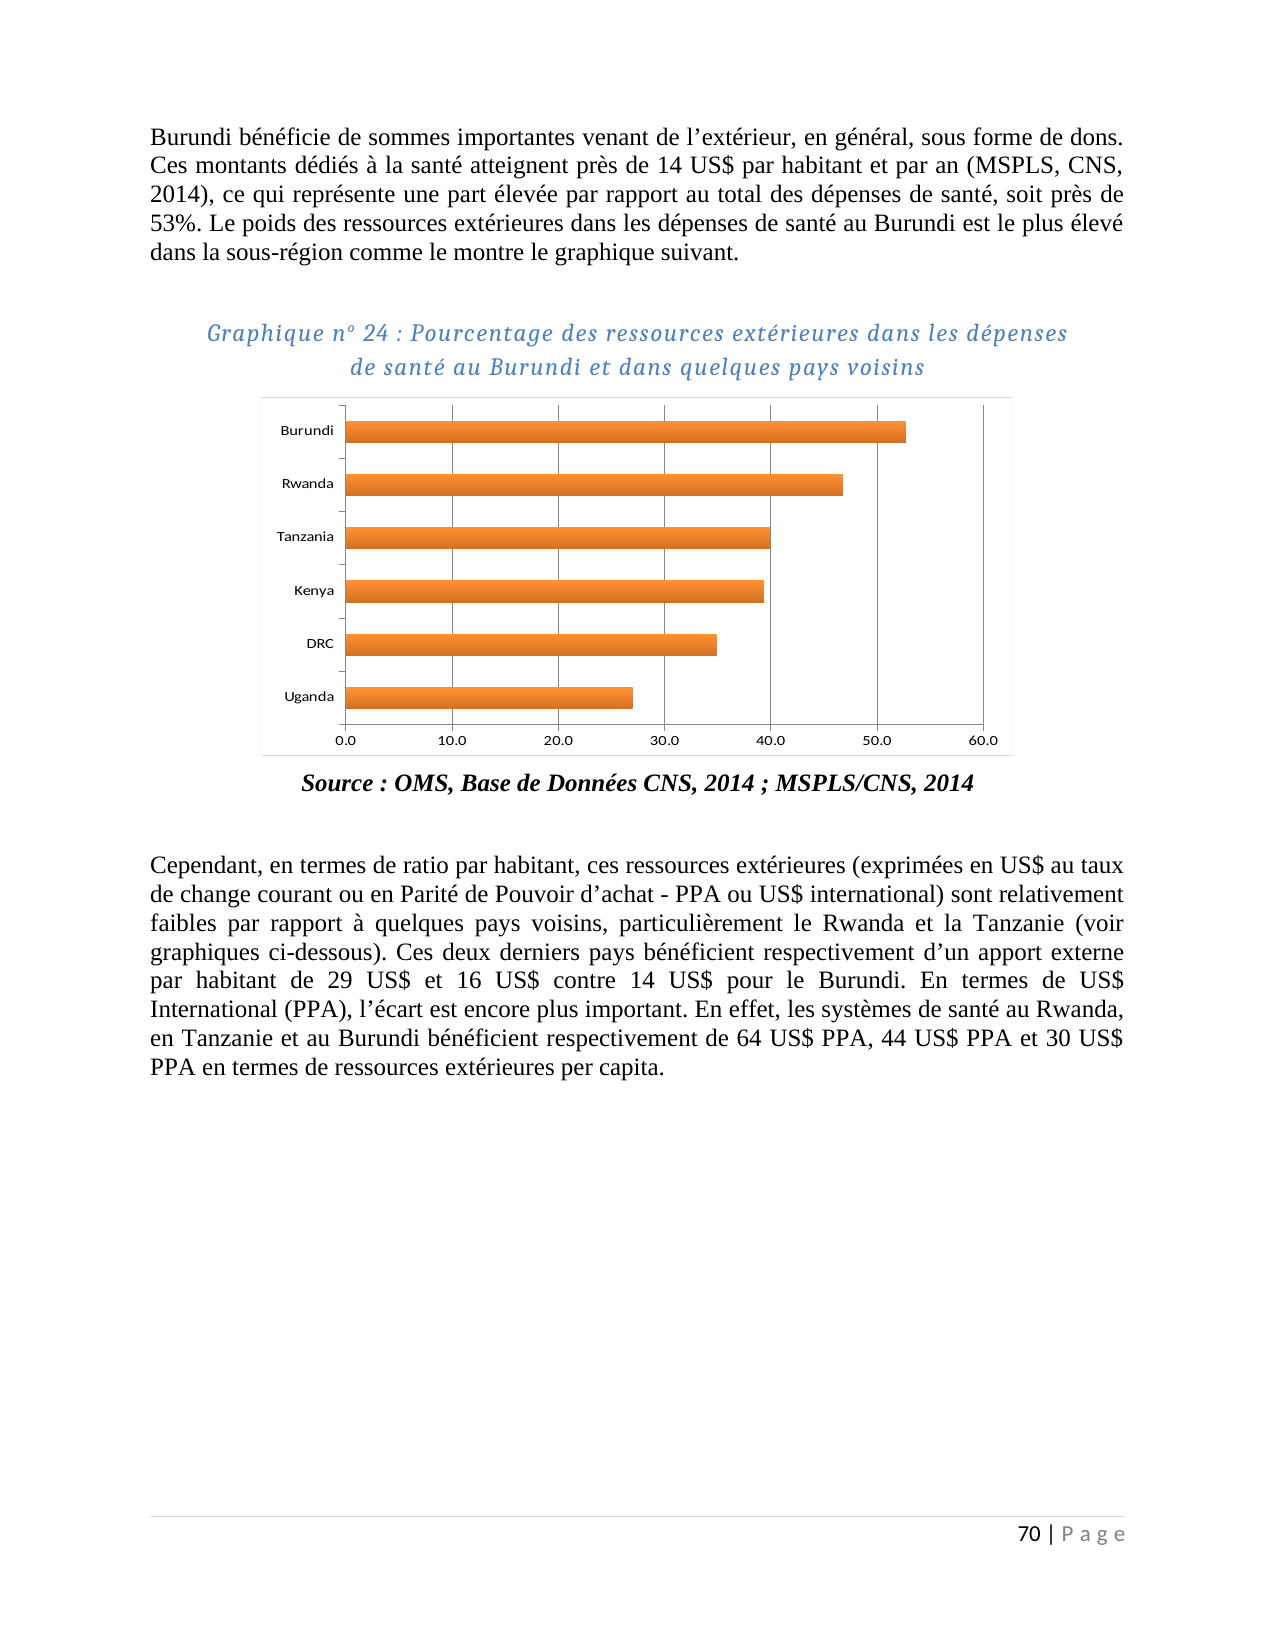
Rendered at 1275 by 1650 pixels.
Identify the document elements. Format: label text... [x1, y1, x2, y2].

text Cependant, en termes de ratio par habitant, ces ressources extérieures (exprimées en US$ au taux de change courant ou en Parité de Pouvoir d’achat - PPA ou US$ international) sont relativement faibles par rapport à quelques pays voisins, particulièrement le Rwanda et la Tanzanie (voir graphiques ci-dessous). Ces deux derniers pays bénéficient respectivement d’un apport externe par habitant de 29 US$ et 16 US$ contre 14 US$ pour le Burundi. En termes de US$ International (PPA), l’écart est encore plus important. En effet, les systèmes de santé au Rwanda, en Tanzanie et au Burundi bénéficient respectivement de 64 US$ PPA, 44 US$ PPA et 30 US$ PPA en termes de ressources extérieures per capita. [150, 850, 1125, 1080]
subtitle Graphique no 24 : Pourcentage des ressources extérieures dans les dépenses [150, 319, 1125, 348]
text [150, 122, 1125, 266]
subtitle de santé au Burundi et dans quelques pays voisins [150, 352, 1125, 381]
text Source : OMS, Base de Données CNS, 2014 ; MSPLS/CNS, 2014 [150, 768, 1125, 797]
